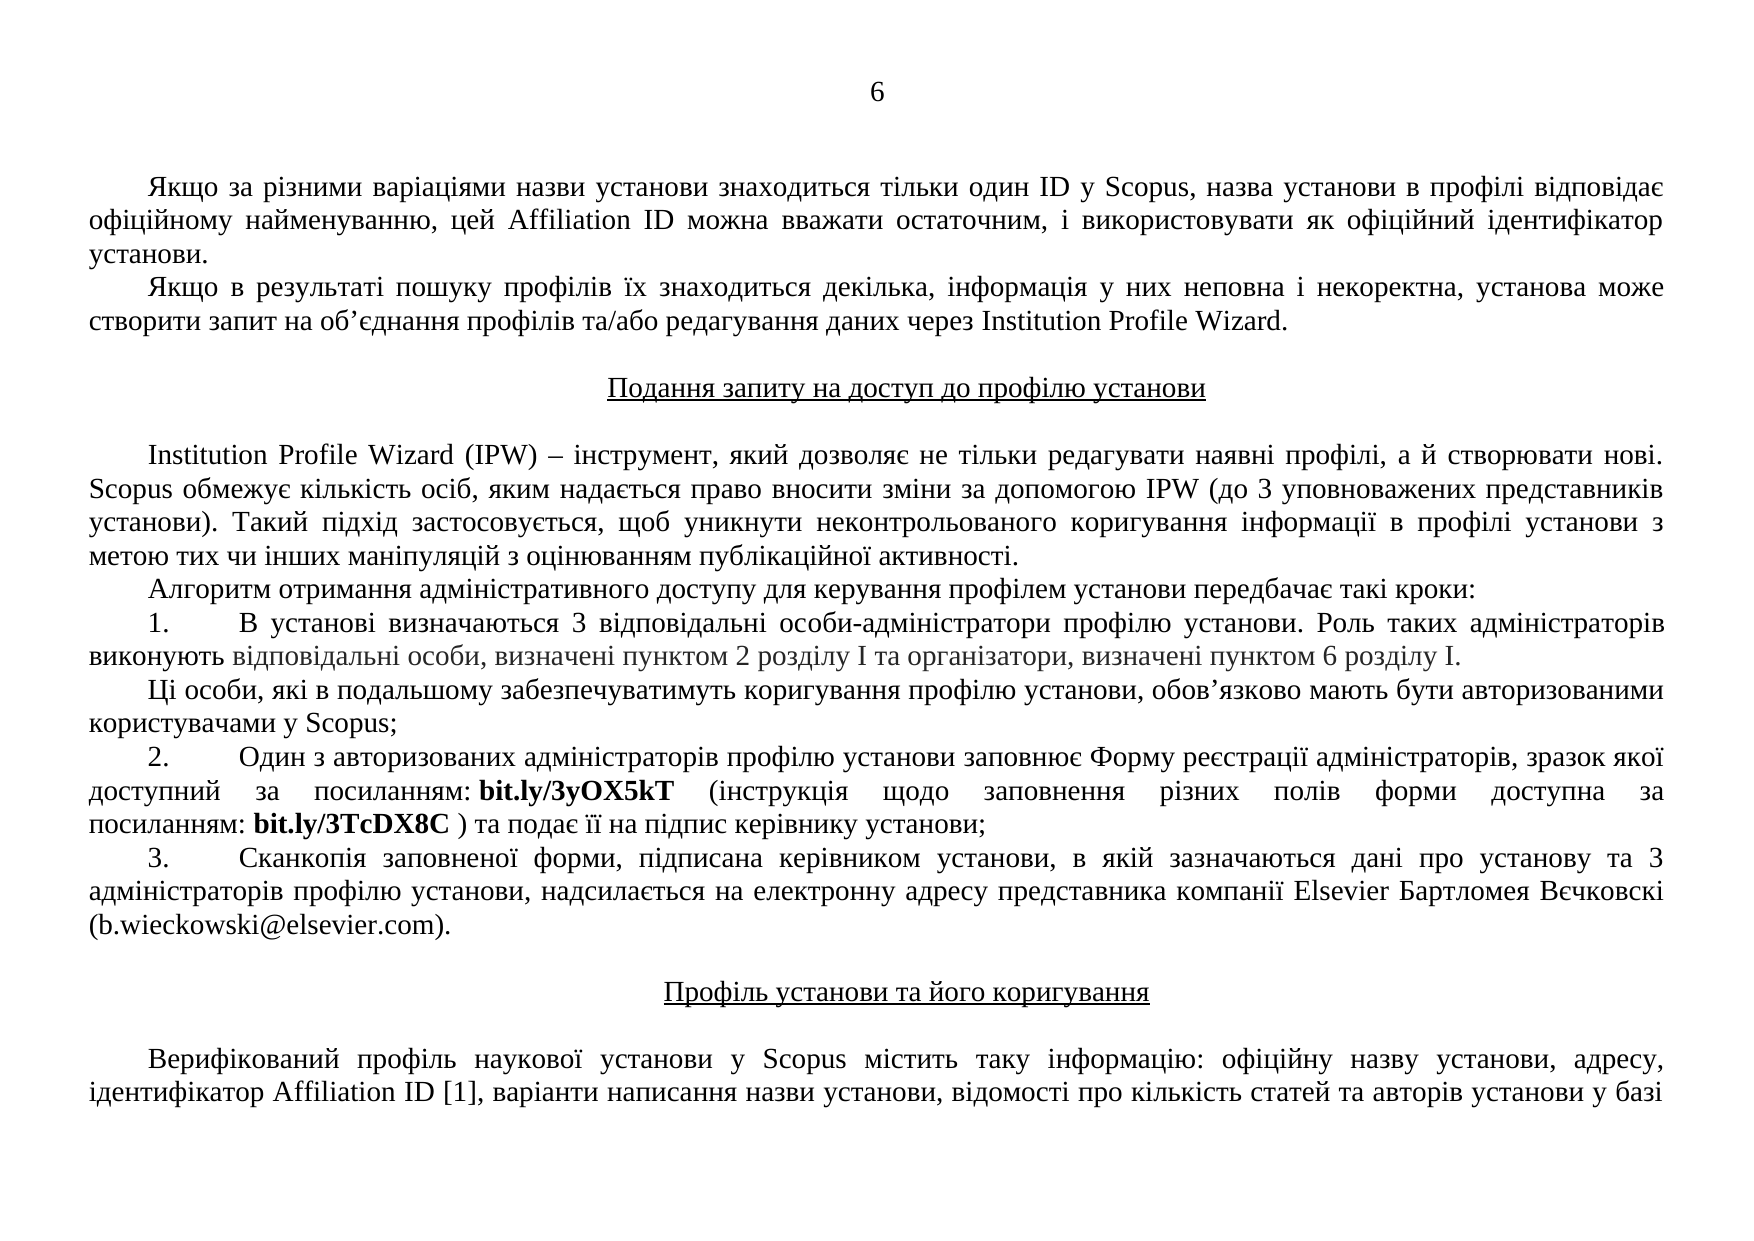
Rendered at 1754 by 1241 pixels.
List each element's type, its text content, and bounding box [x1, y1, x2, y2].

text Профіль установи та його коригування [88, 974, 1665, 1007]
text Ці особи, які в подальшому забезпечуватимуть коригування профілю установи, обов’язково мають бути авторизованими користувачами у Scopus; [88, 672, 1665, 739]
text Якщо в результаті пошуку профілів знаходиться декілька, інформація у них неповна і некоректна, установа може створити запит на об’єднання профілів та/або редагування даних через Institution Profile Wizard. [88, 269, 1665, 337]
list Один з авторизованих адміністраторів профілю установи заповнює Форму реєстрації адміністраторів, зразок якої доступний за посиланням: bit.ly/3yOX5kT (інструкція щодо заповнення різних полів форми доступна за посиланням: bit.ly/3TcDX8C ) та подає її на підпис керівнику установи; [88, 739, 1665, 840]
text Подання запиту на доступ до профілю установи [88, 370, 1665, 404]
text Якщо за різними варіаціями назви установи знаходиться тільки один ID у Scopus, назва установи в профілі відповідає офіційному найменуванню, цей Affiliation ID можна вважати остаточним, і використовувати як офіційний ідентифікатор установи. [88, 169, 1665, 269]
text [88, 1041, 1665, 1108]
text Institution Profile Wizard (IPW) – інструмент, який дозволяє не тільки редагувати наявні профілі, а й створювати нові. Scopus обмежує кількість осіб, яким надається право вносити зміни за допомогою IPW (до 3 уповноважених представників установи). Такий підхід застосовується, щоб уникнути неконтрольованого коригування інформації в профілі установи з метою тих чи інших маніпуляцій з оцінюванням публікаційної активності. [88, 437, 1665, 571]
list В установі визначаються 3 відповідальні ос-адміністратори профілю установи. Роль таких адміністраторів виконують відповідальні особи, визначені пунктом 2 розділу І та організатори, визначені пунктом 6 розділу І. [88, 605, 1665, 672]
text Алгоритм отримання адміністративного доступу для керування профілем установи передбачає такі кроки: [88, 571, 1665, 605]
list Сканкопія заповненої форми, підписана керівником установи, в якій зазначаються дані про установу та 3 адміністраторів профілю установи, надсилається на електронну адресу представника компанії Elsevier Бартломея Вєчковскі (b.wieckowski@elsevier.com). [88, 840, 1665, 940]
